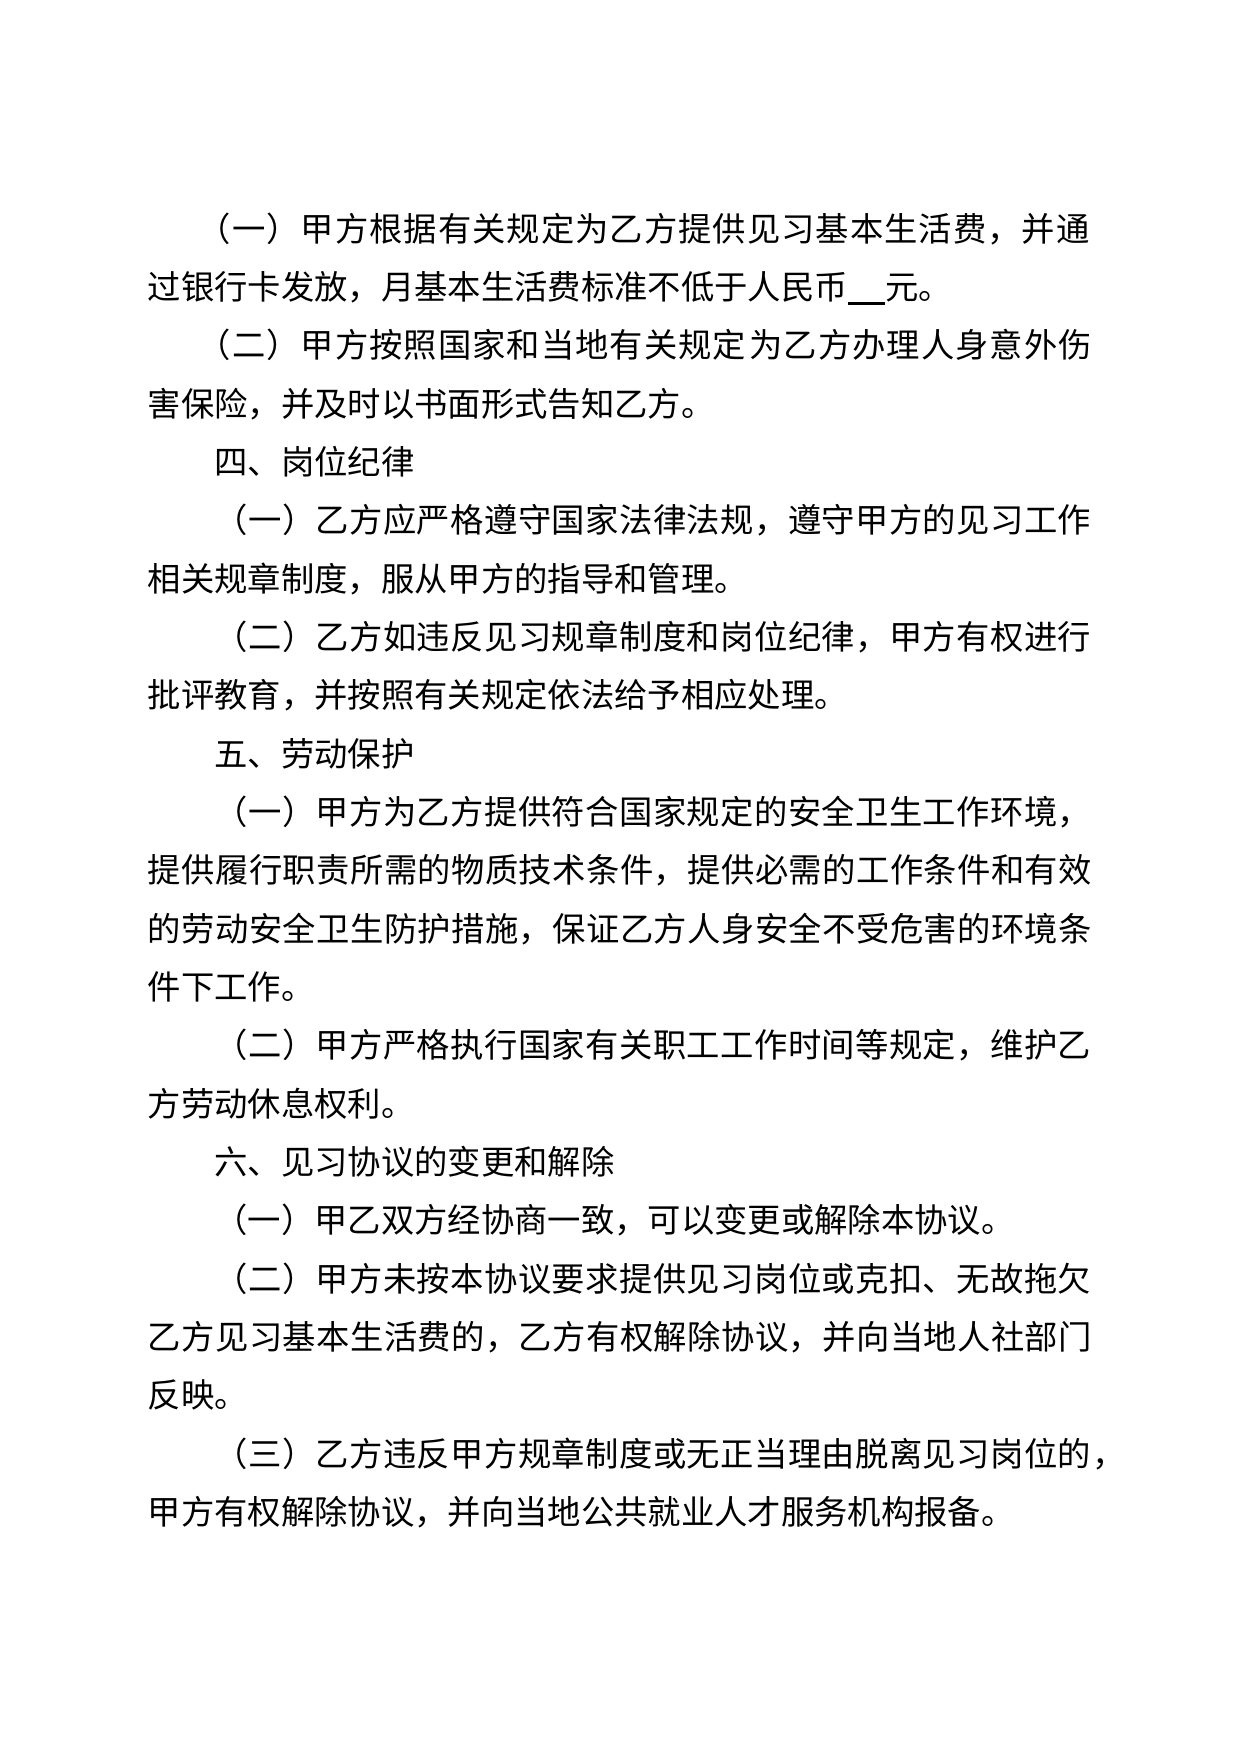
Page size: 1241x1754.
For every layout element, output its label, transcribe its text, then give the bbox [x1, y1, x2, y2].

text 五、劳动保护 [148, 719, 1093, 778]
text （三）乙方违反甲方规章制度或无正当理由脱离见习岗位的，甲方有权解除协议，并向当地公共就业人才服务机构报备。 [148, 1419, 1093, 1536]
text 四、岗位纪律 [148, 428, 1093, 486]
text （一）甲方为乙方提供符合国家规定的安全卫生工作环境，提供履行职责所需的物质技术条件，提供必需的工作条件和有效的劳动安全卫生防护措施，保证乙方人身安全不受危害的环境条件下工作。 [148, 778, 1093, 1011]
text （二）甲方严格执行国家有关职工工作时间等规定，维护乙方劳动休息权利。 [148, 1011, 1093, 1128]
text （二）甲方未按本协议要求提供见习岗位或克扣、无故拖欠乙方见习基本生活费的，乙方有权解除协议，并向当地人社部门反映。 [148, 1244, 1093, 1419]
text （一）甲乙双方经协商一致，可以变更或解除本协议。 [148, 1186, 1093, 1244]
text （一）乙方应严格遵守国家法律法规，遵守甲方的见习工作相关规章制度，服从甲方的指导和管理。 [148, 486, 1093, 603]
text （一）甲方根据有关规定为乙方提供见习基本生活费，并通过银行卡发放，月基本生活费标准不低于人民币 元。 [148, 194, 1093, 311]
text 六、见习协议的变更和解除 [148, 1128, 1093, 1186]
text （二）甲方按照国家和当地有关规定为乙方办理人身意外伤害保险，并及时以书面形式告知乙方。 [148, 311, 1093, 428]
text （二）乙方如违反见习规章制度和岗位纪律，甲方有权进行批评教育，并按照有关规定依法给予相应处理。 [148, 603, 1093, 719]
